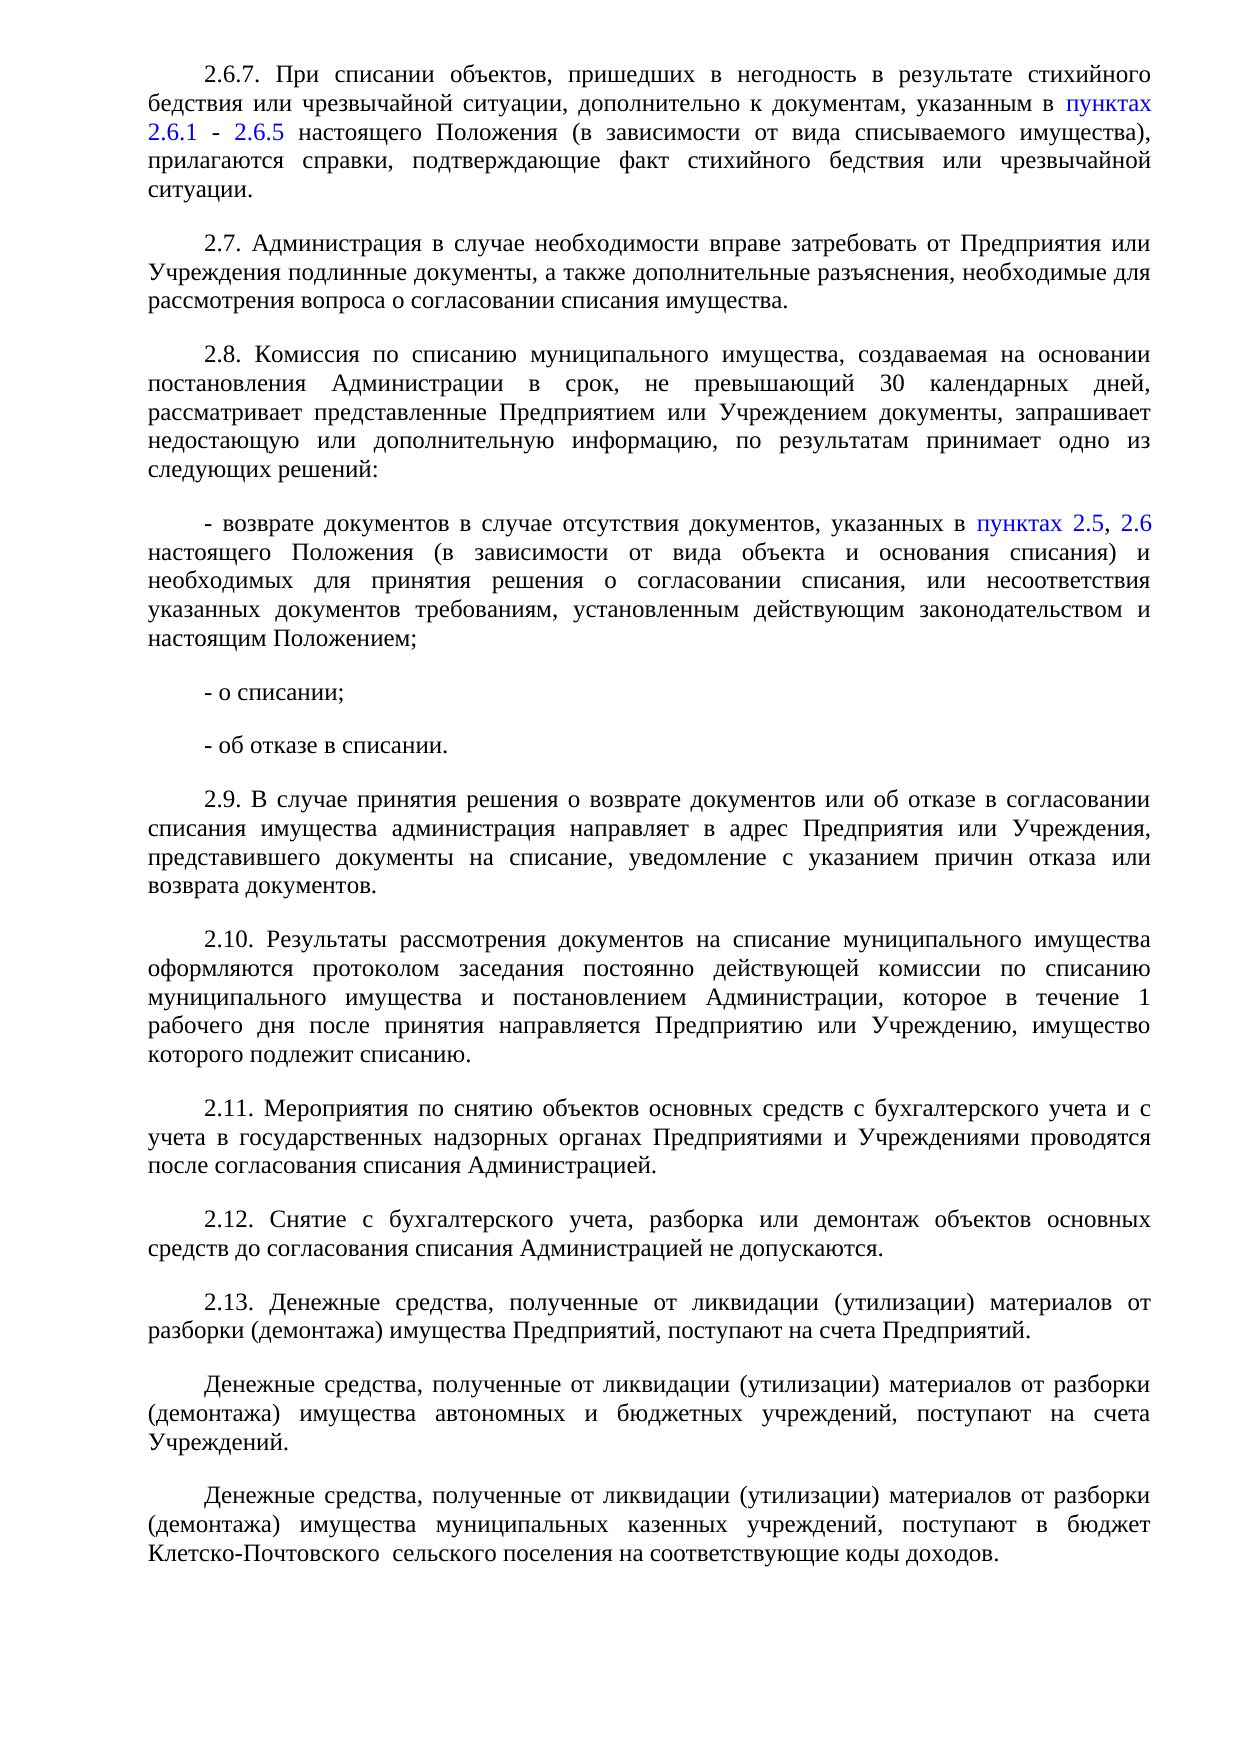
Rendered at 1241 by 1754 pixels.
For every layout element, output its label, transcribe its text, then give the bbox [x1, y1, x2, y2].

text 2.6.7. При списании объектов, пришедших в негодность в результате стихийного бедствия или чрезвычайной ситуации, дополнительно к документам, указанным в пунктах 2.6.1 - 2.6.5 настоящего Положения (в зависимости от вида списываемого имущества), прилагаются справки, подтверждающие факт стихийного бедствия или чрезвычайной ситуации. [148, 59, 1152, 203]
text 2.7. Администрация в случае необходимости вправе затребовать от Предприятия или Учреждения подлинные документы, а также дополнительные разъяснения, необходимые для рассмотрения вопроса о согласовании списания имущества. [148, 228, 1152, 314]
text 2.10. Результаты рассмотрения документов на списание муниципального имущества оформляются протоколом заседания постоянно действующей комиссии по списанию муниципального имущества и постановлением Администрации, которое в течение 1 рабочего дня после принятия направляется Предприятию или Учреждению, имущество которого подлежит списанию. [148, 924, 1152, 1068]
text - о списании; [148, 677, 1152, 705]
text 2.8. Комиссия по списанию муниципального имущества, создаваемая на основании постановления Администрации в срок, не превышающий 30 календарных дней, рассматривает представленные Предприятием или Учреждением документы, запрашивает недостающую или дополнительную информацию, по результатам принимает одно из следующих решений: [148, 339, 1152, 483]
text 2.11. Мероприятия по снятию объектов основных средств с бухгалтерского учета и с учета в государственных надзорных органах Предприятиями и Учреждениями проводятся после согласования списания Администрацией. [148, 1093, 1152, 1179]
text 2.12. Снятие с бухгалтерского учета, разборка или демонтаж объектов основных средств до согласования списания Администрацией не допускаются. [148, 1204, 1152, 1262]
text Денежные средства, полученные от ликвидации (утилизации) материалов от разборки (демонтажа) имущества муниципальных казенных учреждений, поступают в бюджет Клетско-Почтовского сельского поселения на соответствующие коды доходов. [148, 1480, 1152, 1567]
text 2.9. В случае принятия решения о возврате документов или об отказе в согласовании списания имущества администрация направляет в адрес Предприятия или Учреждения, представившего документы на списание, уведомление с указанием причин отказа или возврата документов. [148, 784, 1152, 899]
text Денежные средства, полученные от ликвидации (утилизации) материалов от разборки (демонтажа) имущества автономных и бюджетных учреждений, поступают на счета Учреждений. [148, 1369, 1152, 1455]
text - об отказе в списании. [148, 730, 1152, 759]
text 2.13. Денежные средства, полученные от ликвидации (утилизации) материалов от разборки (демонтажа) имущества Предприятий, поступают на счета Предприятий. [148, 1287, 1152, 1344]
text - возврате документов в случае отсутствия документов, указанных в пунктах 2.5, 2.6 настоящего Положения (в зависимости от вида объекта и основания списания) и необходимых для принятия решения о согласовании списания, или несоответствия указанных документов требованиям, установленным действующим законодательством и настоящим Положением; [148, 508, 1152, 652]
